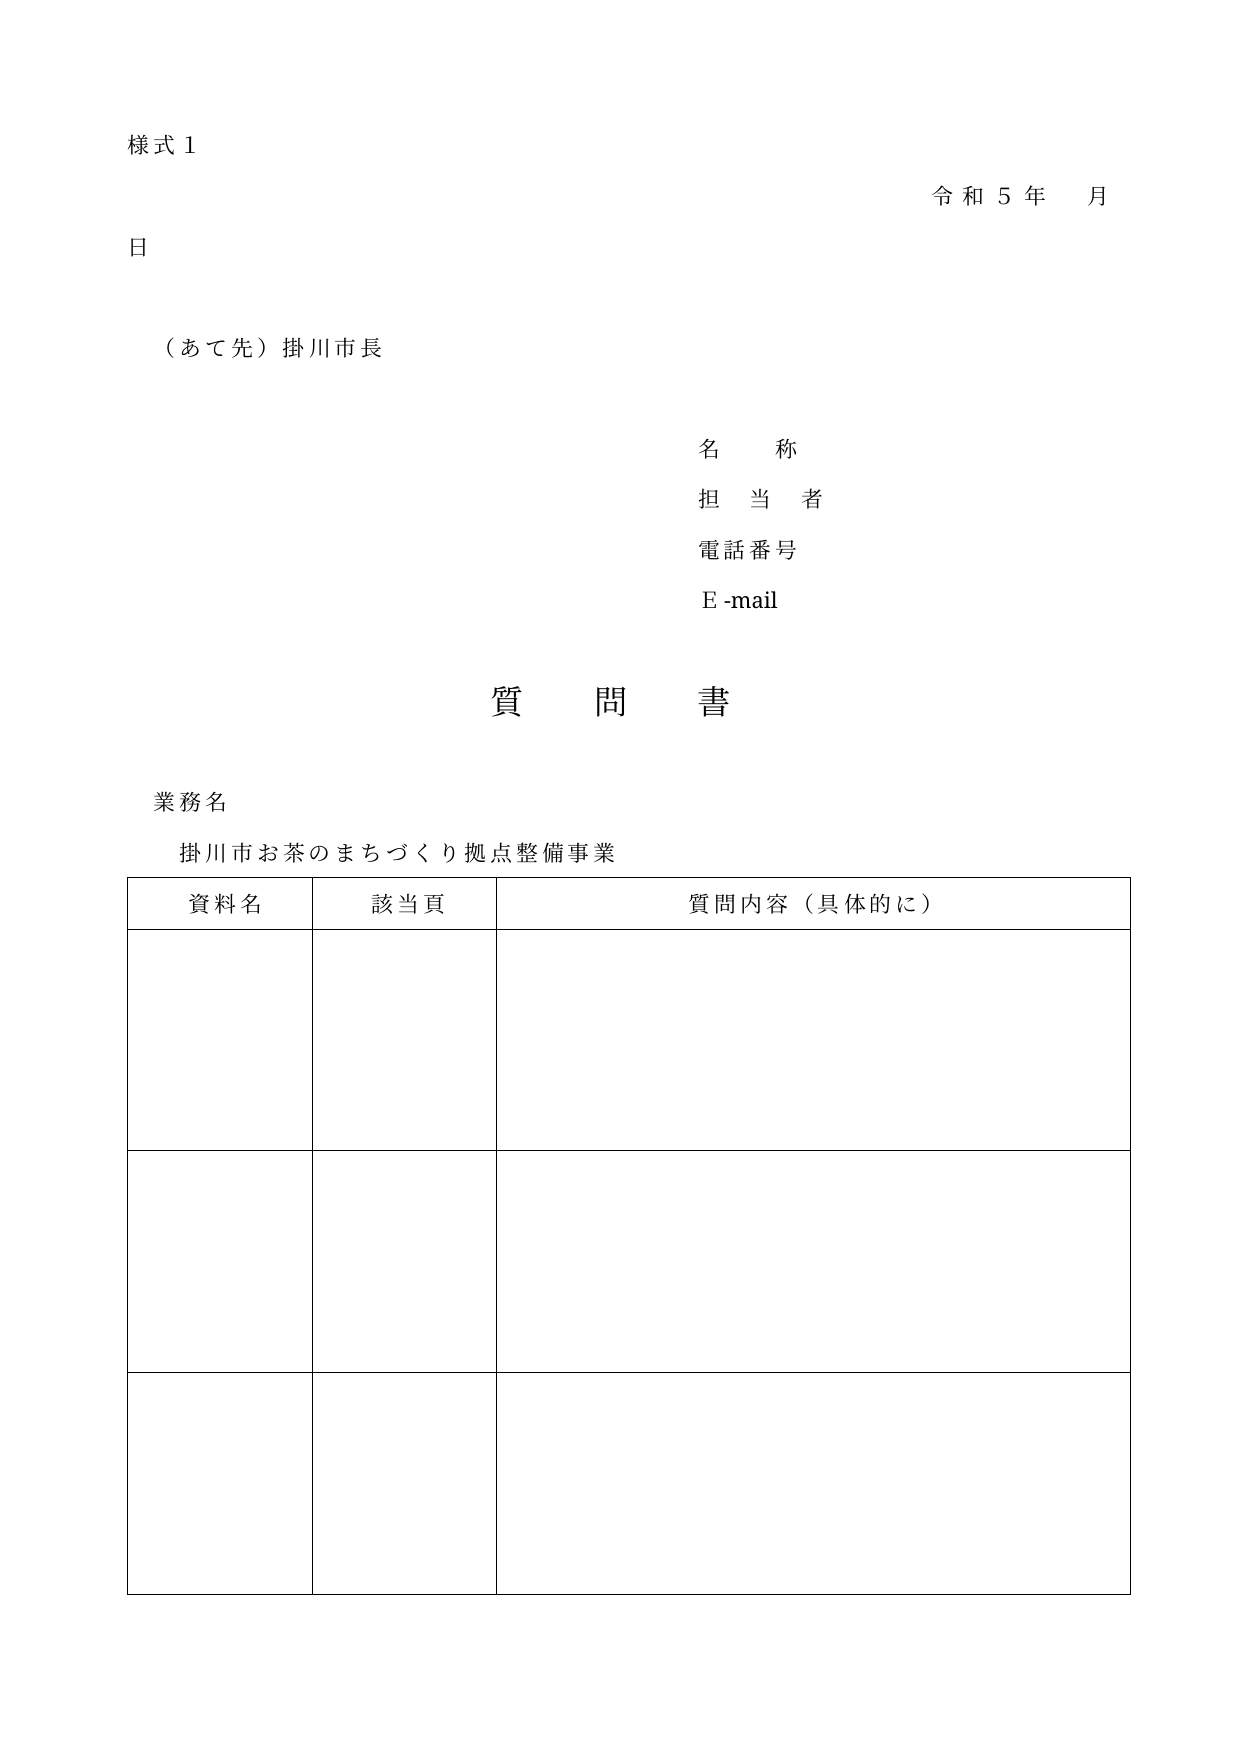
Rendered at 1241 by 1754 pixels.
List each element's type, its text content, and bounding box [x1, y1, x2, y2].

table_cell [497, 1373, 1130, 1593]
text 業務名 [127, 776, 1113, 826]
table_cell [128, 1151, 312, 1372]
text 令和５年 月 日 [127, 170, 1113, 271]
table_cell [497, 930, 1130, 1150]
table_cell [313, 930, 496, 1150]
table_cell [497, 1151, 1130, 1372]
text 担 当 者 [127, 473, 1113, 523]
table_cell [313, 1151, 496, 1372]
table_header 該当頁 [313, 878, 496, 928]
table_header 質問内容（具体的に） [497, 878, 1130, 928]
text 名 称 [127, 422, 1113, 473]
table_cell [128, 930, 312, 1150]
text （あて先）掛川市長 [127, 321, 1113, 372]
table_header 資料名 [128, 878, 312, 928]
table_cell [313, 1373, 496, 1593]
table_cell [128, 1373, 312, 1593]
text 掛川市お茶のまちづくり拠点整備事業 [127, 826, 1113, 877]
text 電話番号 [127, 523, 1113, 574]
text Ｅ-mail [127, 574, 1113, 624]
text 様式１ [127, 119, 1113, 170]
text 質 問 書 [127, 675, 1113, 725]
